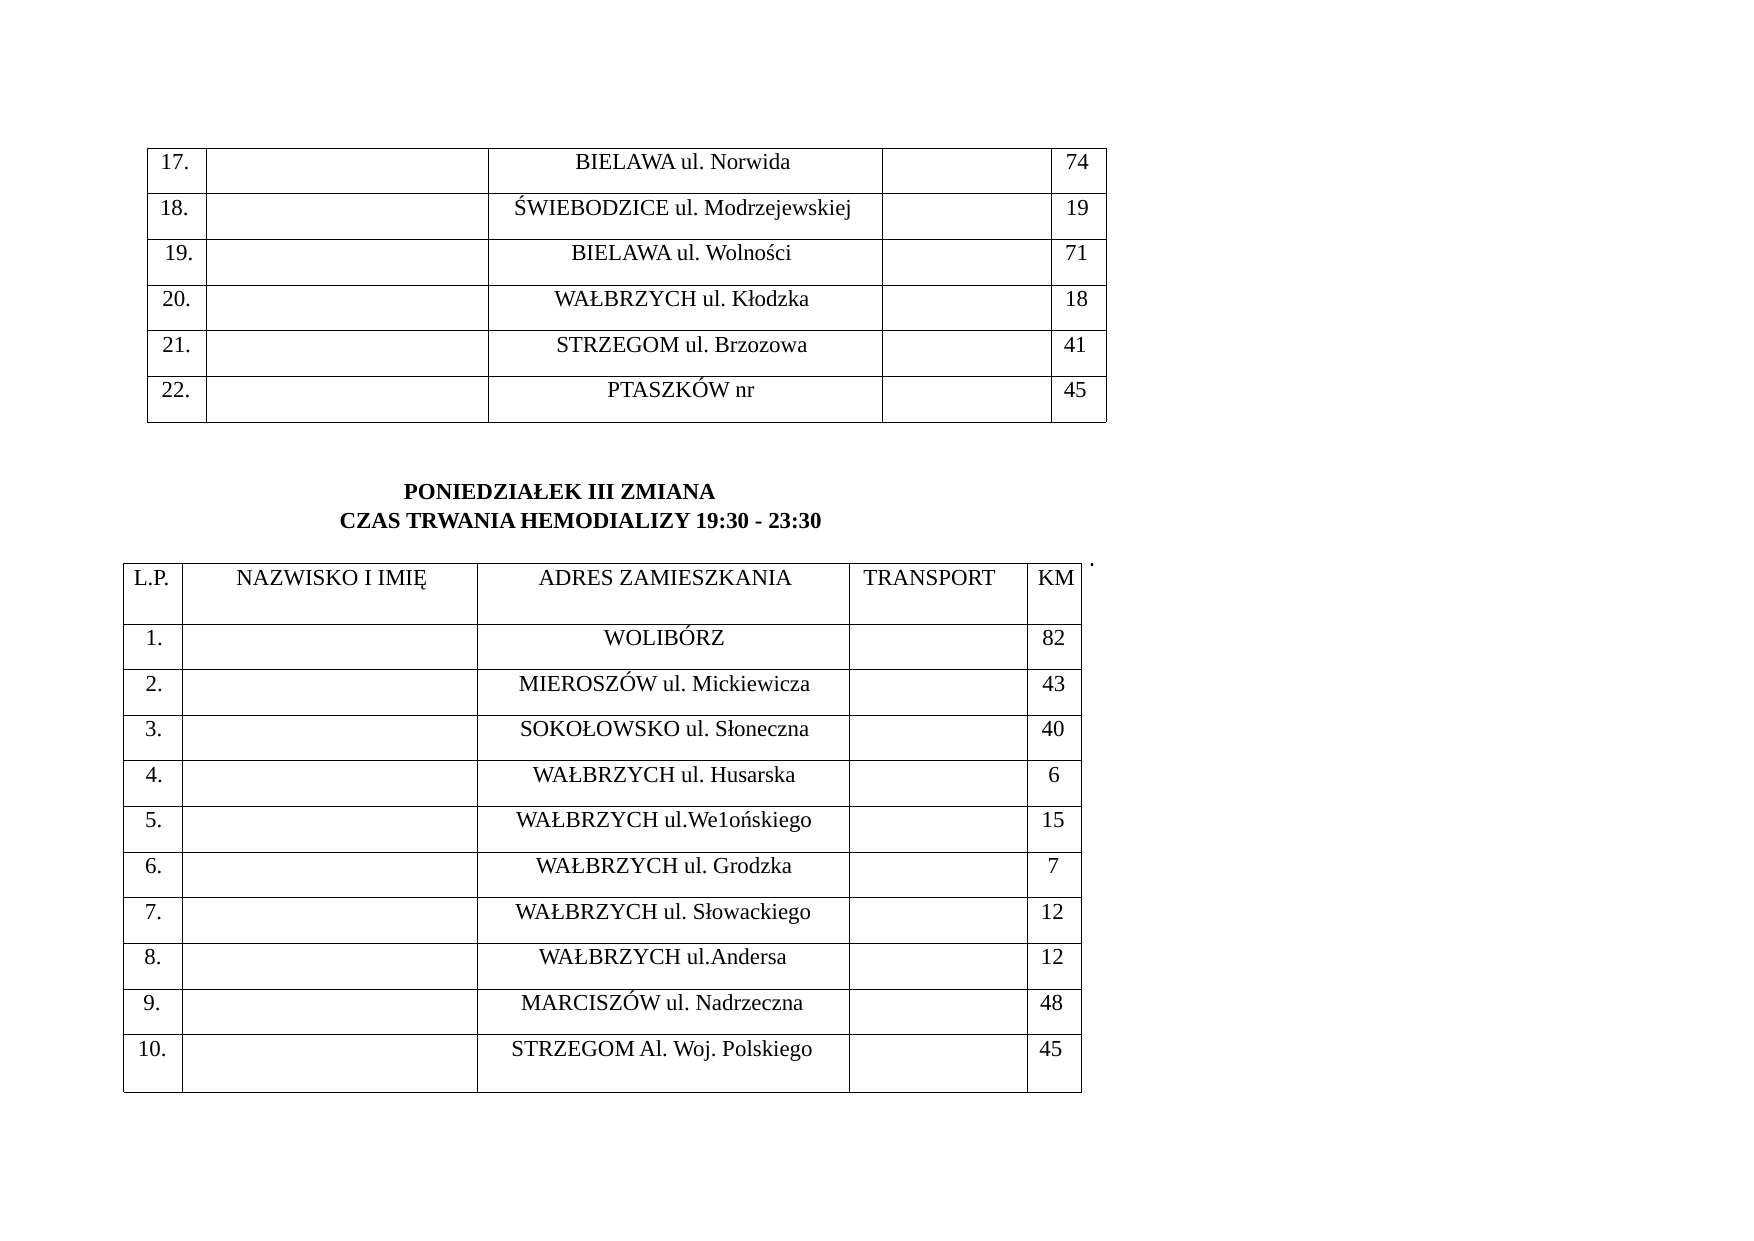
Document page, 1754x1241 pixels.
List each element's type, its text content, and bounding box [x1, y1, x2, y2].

table_header [1082, 563, 1087, 1092]
table_cell 22. [148, 377, 206, 421]
table_cell BIELAWA ul. Norwida [489, 149, 882, 193]
table_header [183, 853, 477, 897]
table_cell 74 [1052, 149, 1106, 193]
table_header [850, 853, 1027, 897]
table_header [850, 944, 1027, 989]
text PONIEDZIAŁEK III ZMIANA [404, 478, 1603, 505]
table_header [478, 944, 849, 989]
table_header [183, 625, 477, 669]
table_header [478, 898, 849, 943]
table_cell ŚWIEBODZICE ul. Modrzejewskiej [489, 194, 882, 239]
table_cell 19 [1052, 194, 1106, 239]
text CZAS TRWANIA HEMODIALIZY 19:30 - 23:30 [339, 507, 1603, 533]
table_header [124, 944, 182, 989]
table_header [478, 1035, 849, 1092]
table_cell [883, 240, 1051, 284]
table_cell [207, 149, 475, 193]
table_header [124, 1035, 182, 1092]
table_header [124, 898, 182, 943]
table_cell BIELAWA ul. Wolności [489, 240, 882, 284]
table_cell [883, 149, 1051, 193]
table_header [183, 716, 477, 760]
table_header [478, 807, 849, 852]
table_header [1028, 670, 1081, 715]
table_header [183, 761, 477, 806]
table_cell 19. [148, 240, 206, 284]
table_header [1088, 563, 1093, 1092]
table_header [478, 990, 849, 1034]
table_header [850, 564, 1027, 624]
table_cell [883, 377, 1051, 421]
table_header [1028, 625, 1081, 669]
table_header [183, 944, 477, 989]
table_header [478, 625, 849, 669]
table_cell WAŁBRZYCH ul. Kłodzka [489, 286, 882, 330]
table_cell [883, 194, 1051, 239]
table_header [850, 807, 1027, 852]
table_header [124, 564, 182, 624]
table_header [183, 898, 477, 943]
table_header [850, 761, 1027, 806]
table_header [850, 625, 1027, 669]
table_header [1028, 716, 1081, 760]
table_header [1028, 807, 1081, 852]
table_cell [475, 377, 488, 421]
table_header [183, 807, 477, 852]
table_cell [883, 286, 1051, 330]
table_header [850, 990, 1027, 1034]
table_header [124, 670, 182, 715]
table_cell [883, 331, 1051, 376]
table_cell [207, 194, 475, 239]
table_header [478, 670, 849, 715]
table_cell 18. [148, 194, 206, 239]
table_header [1028, 898, 1081, 943]
table_cell STRZEGOM ul. Brzozowa [489, 331, 882, 376]
table_cell [207, 331, 475, 376]
table_cell 21. [148, 331, 206, 376]
table_cell [475, 194, 488, 239]
table_cell [207, 286, 475, 330]
table_header [124, 990, 182, 1034]
table_header [1028, 990, 1081, 1034]
table_cell PTASZKÓW nr [489, 377, 882, 421]
table_cell [207, 377, 475, 421]
table_header [478, 716, 849, 760]
table_header [124, 853, 182, 897]
table_cell 41 [1052, 331, 1106, 376]
table_cell 17. [148, 149, 206, 193]
table_header [850, 670, 1027, 715]
table_header [1028, 1035, 1081, 1092]
table_cell 71 [1052, 240, 1106, 284]
table_cell [475, 286, 488, 330]
table_cell 20. [148, 286, 206, 330]
table_header [124, 716, 182, 760]
table_header [478, 761, 849, 806]
table_cell [475, 331, 488, 376]
table_header [478, 564, 849, 624]
table_header [1028, 761, 1081, 806]
table_header [183, 670, 477, 715]
table_header [850, 898, 1027, 943]
table_header [183, 990, 477, 1034]
table_header [1028, 944, 1081, 989]
table_cell [475, 240, 488, 284]
table_header [183, 564, 477, 624]
table_header [1028, 564, 1081, 624]
table_header [850, 1035, 1027, 1092]
table_header [183, 1035, 477, 1092]
table_header [850, 716, 1027, 760]
table_header [1028, 853, 1081, 897]
table_cell 45 [1052, 377, 1106, 421]
table_header [124, 761, 182, 806]
table_header [478, 853, 849, 897]
table_cell [207, 240, 475, 284]
table_cell 18 [1052, 286, 1106, 330]
table_cell [475, 149, 488, 193]
table_header [124, 807, 182, 852]
table_header [124, 625, 182, 669]
